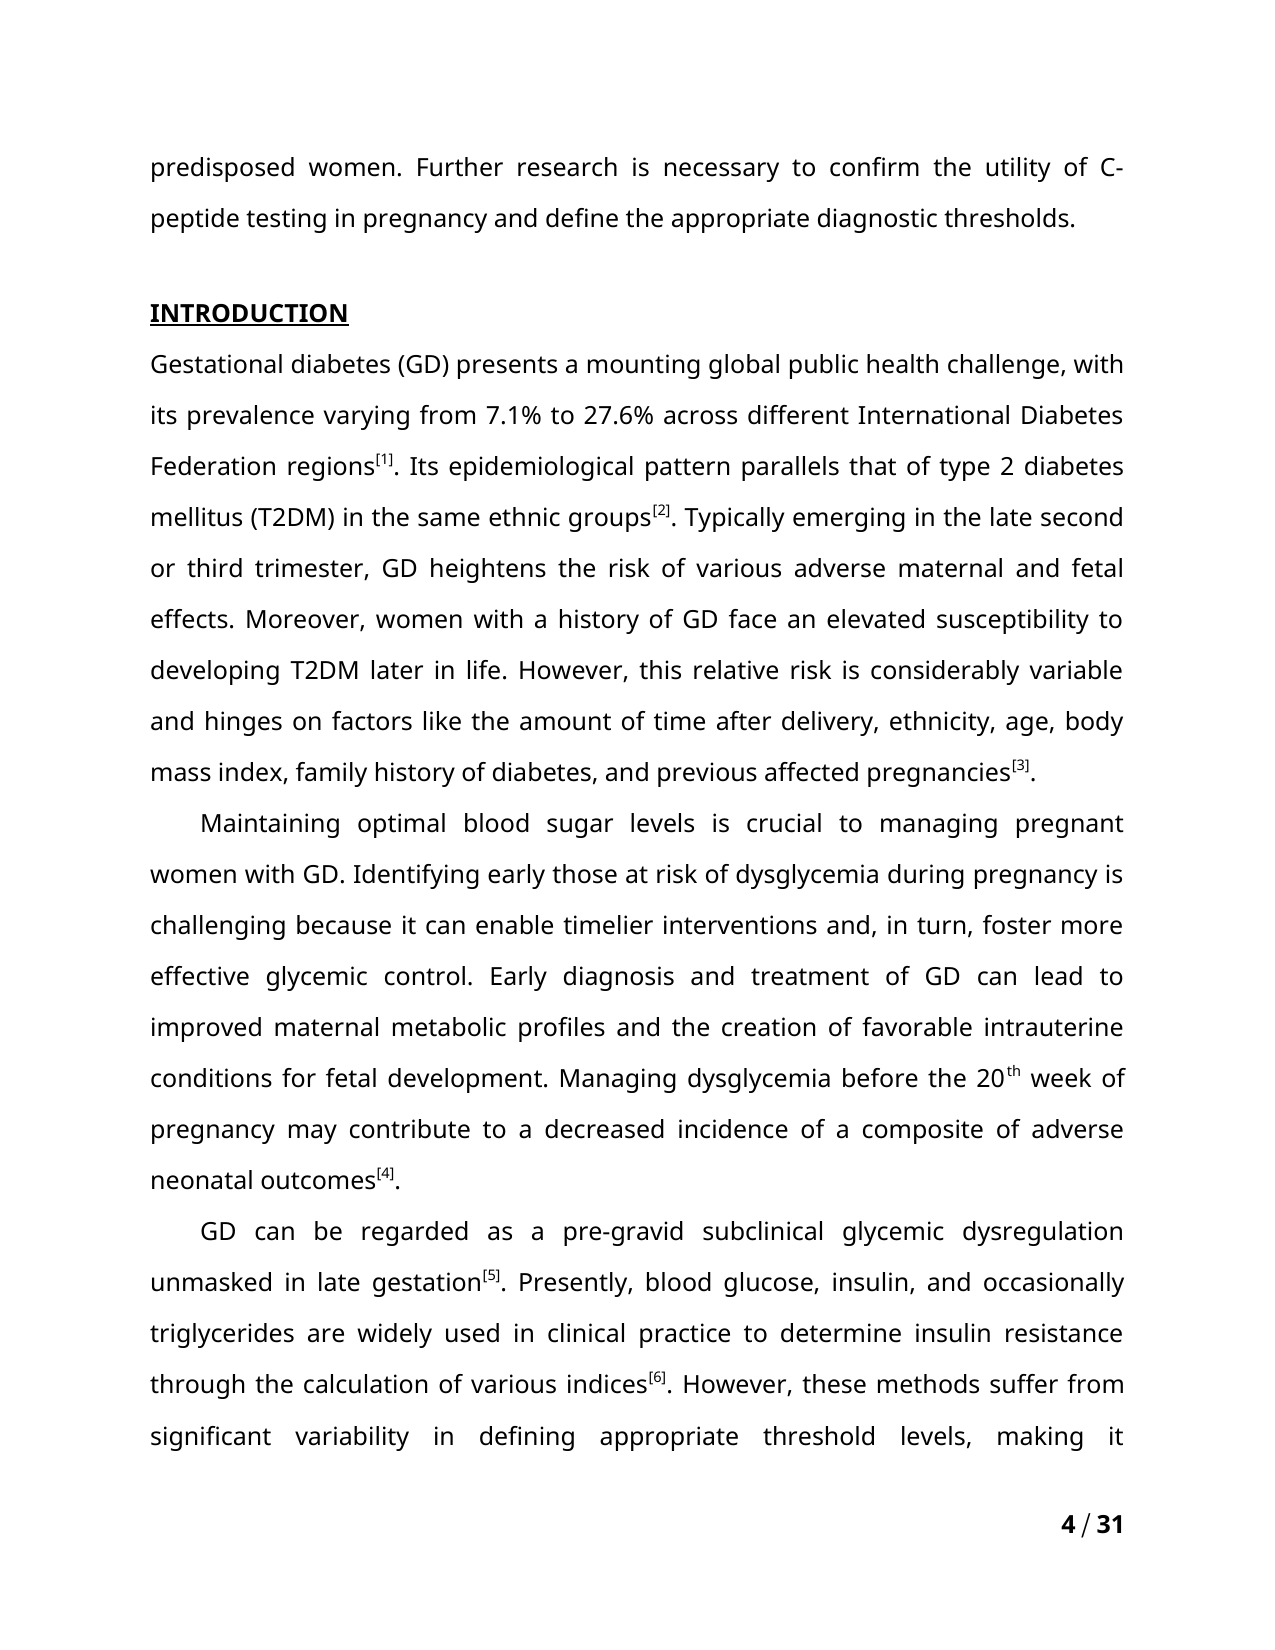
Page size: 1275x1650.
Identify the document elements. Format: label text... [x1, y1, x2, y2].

text INTRODUCTION [150, 295, 1125, 329]
text Maintaining optimal blood sugar levels is crucial to managing pregnant women with GD. Identifying early those at risk of dysglycemia during pregnancy is challenging because it can enable timelier interventions and, in turn, foster more effective glycemic control. Early diagnosis and treatment of GD can lead to improved maternal metabolic profiles and the creation of favorable intrauterine conditions for fetal development. Managing dysglycemia before the 20th week of pregnancy may contribute to a decreased incidence of a composite of adverse neonatal outcomes[4]. [150, 806, 1125, 1197]
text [150, 1214, 1125, 1452]
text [150, 150, 1125, 235]
text Gestational diabetes (GD) presents a mounting global public health challenge, with its prevalence varying from 7.1% to 27.6% across different International Diabetes Federation regions[1]. Its epidemiological pattern parallels that of type 2 diabetes mellitus (T2DM) in the same ethnic groups[2]. Typically emerging in the late second or third trimester, GD heightens the risk of various adverse maternal and fetal effects. Moreover, women with a history of GD face an elevated susceptibility to developing T2DM later in life. However, this relative risk is considerably variable and hinges on factors like the amount of time after delivery, ethnicity, age, body mass index, family history of diabetes, and previous affected pregnancies[3]. [150, 346, 1125, 789]
